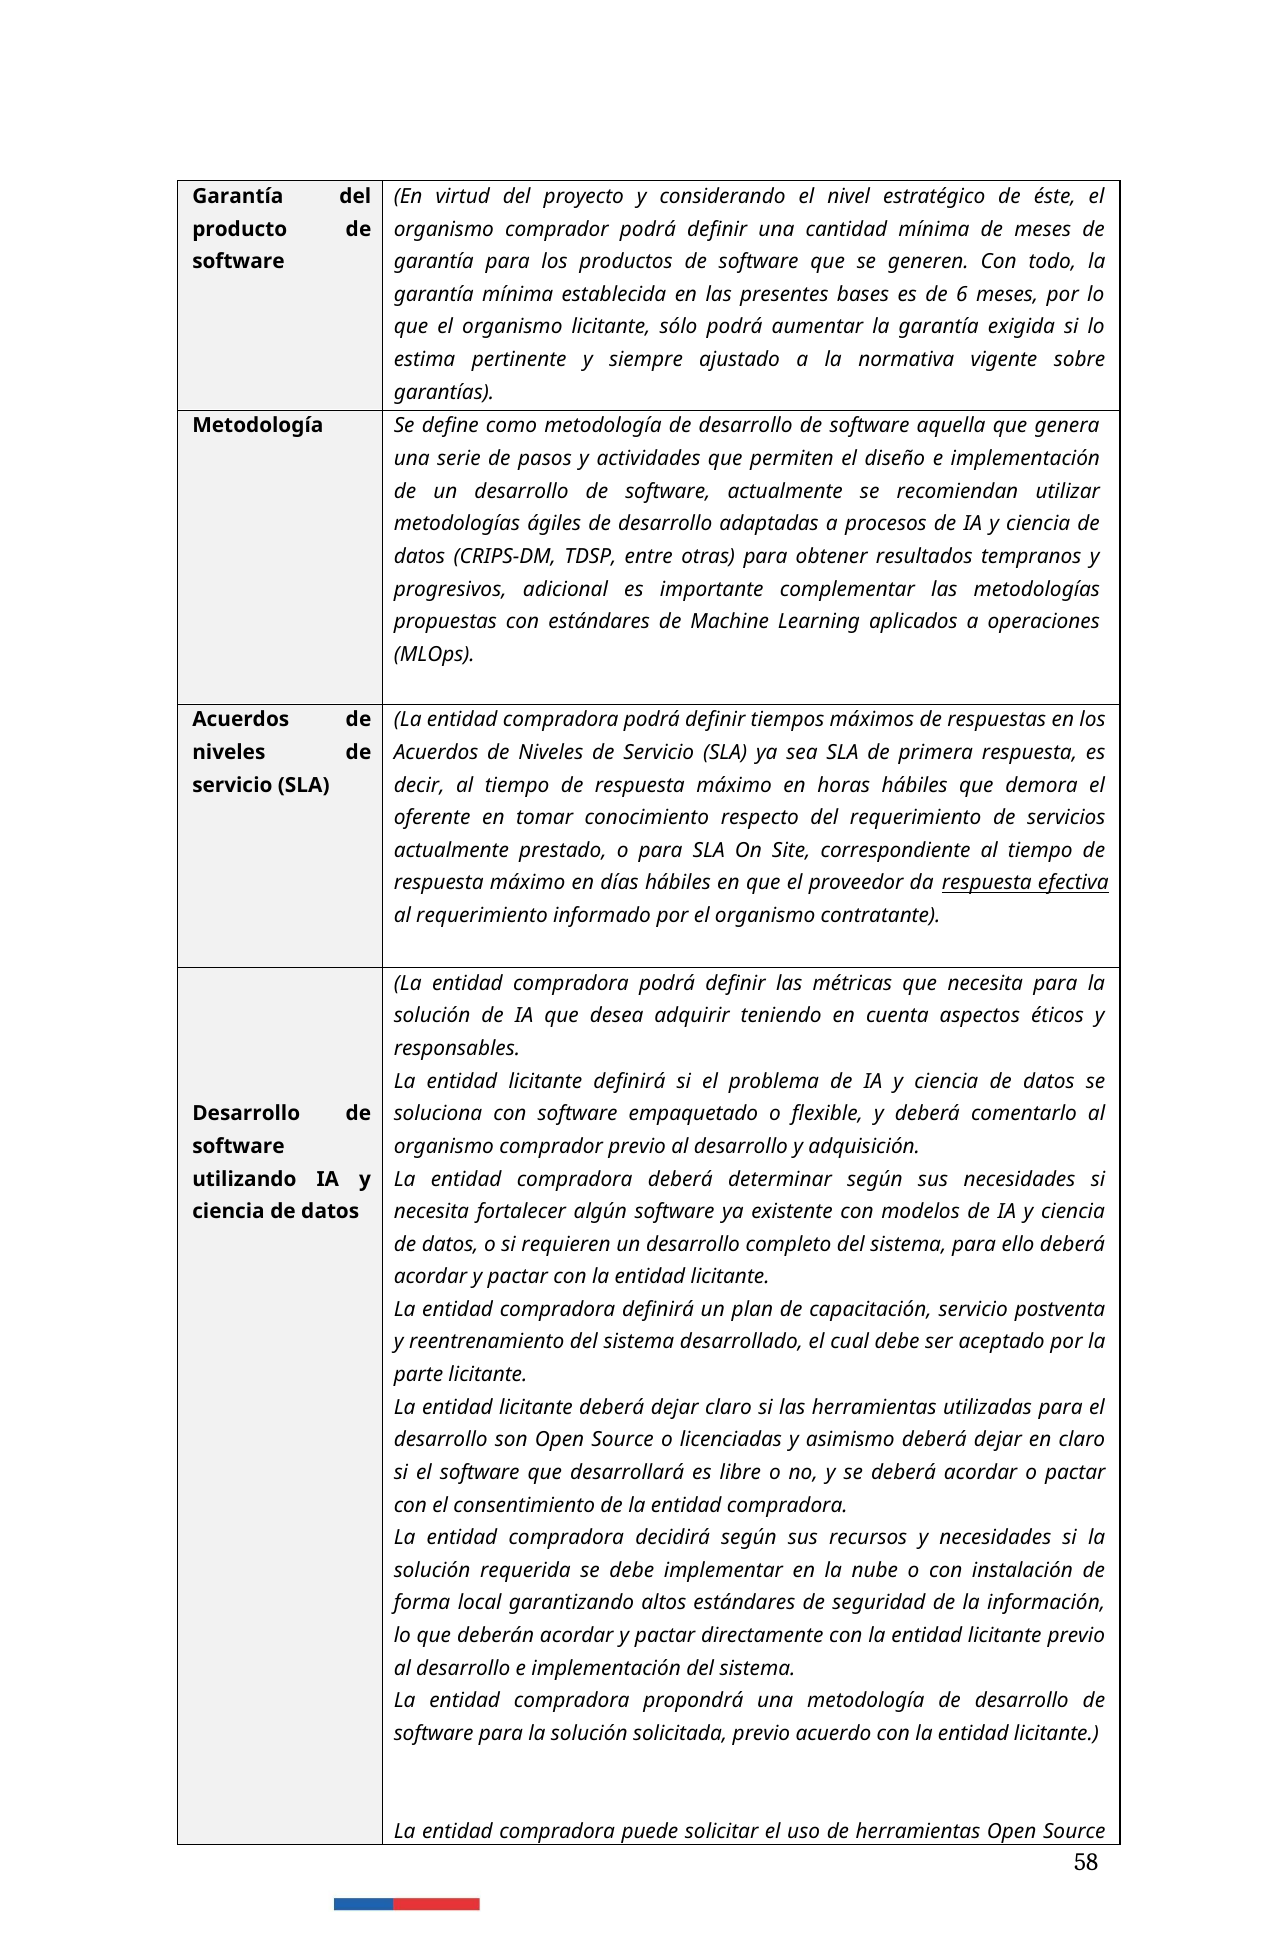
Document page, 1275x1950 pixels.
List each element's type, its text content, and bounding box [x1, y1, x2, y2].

table_header (En virtud del proyecto y considerando el nivel estratégico de éste, el organismo comprador podrá definir una cantidad mínima de meses de garantía para los productos de software que se generen. Con todo, la garantía mínima establecida en las presentes bases es de 6 meses, por lo que el organismo licitante, sólo podrá aumentar la garantía exigida si lo estima pertinente y siempre ajustado a la normativa vigente sobre garantías). [383, 181, 1119, 409]
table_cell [383, 968, 1119, 1844]
picture [200, 1845, 608, 1912]
table_cell (La entidad compradora podrá definir tiempos máximos de respuestas en los Acuerdos de Niveles de Servicio (SLA) ya sea SLA de primera respuesta, es decir, al tiempo de respuesta máximo en horas hábiles que demora el oferente en tomar conocimiento respecto del requerimiento de servicios actualmente prestado, o para SLA On Site, correspondiente al tiempo de respuesta máximo en días hábiles en que el proveedor da respuesta efectiva al requerimiento informado por el organismo contratante). [383, 705, 1119, 967]
table_cell Metodología [178, 411, 382, 703]
table_cell Se define como metodología de desarrollo de software aquella que genera una serie de pasos y actividades que permiten el diseño e implementación de un desarrollo de software, actualmente se recomiendan utilizar metodologías ágiles de desarrollo adaptadas a procesos de IA y ciencia de datos (CRIPS-DM, TDSP, entre otras) para obtener resultados tempranos y progresivos, adicional es importante complementar las metodologías propuestas con estándares de Machine Learning aplicados a operaciones (MLOps). [383, 411, 1119, 703]
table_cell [178, 968, 382, 1844]
table_cell Acuerdos de niveles de servicio (SLA) [178, 705, 382, 967]
table_header Garantía del producto de software [178, 181, 382, 409]
